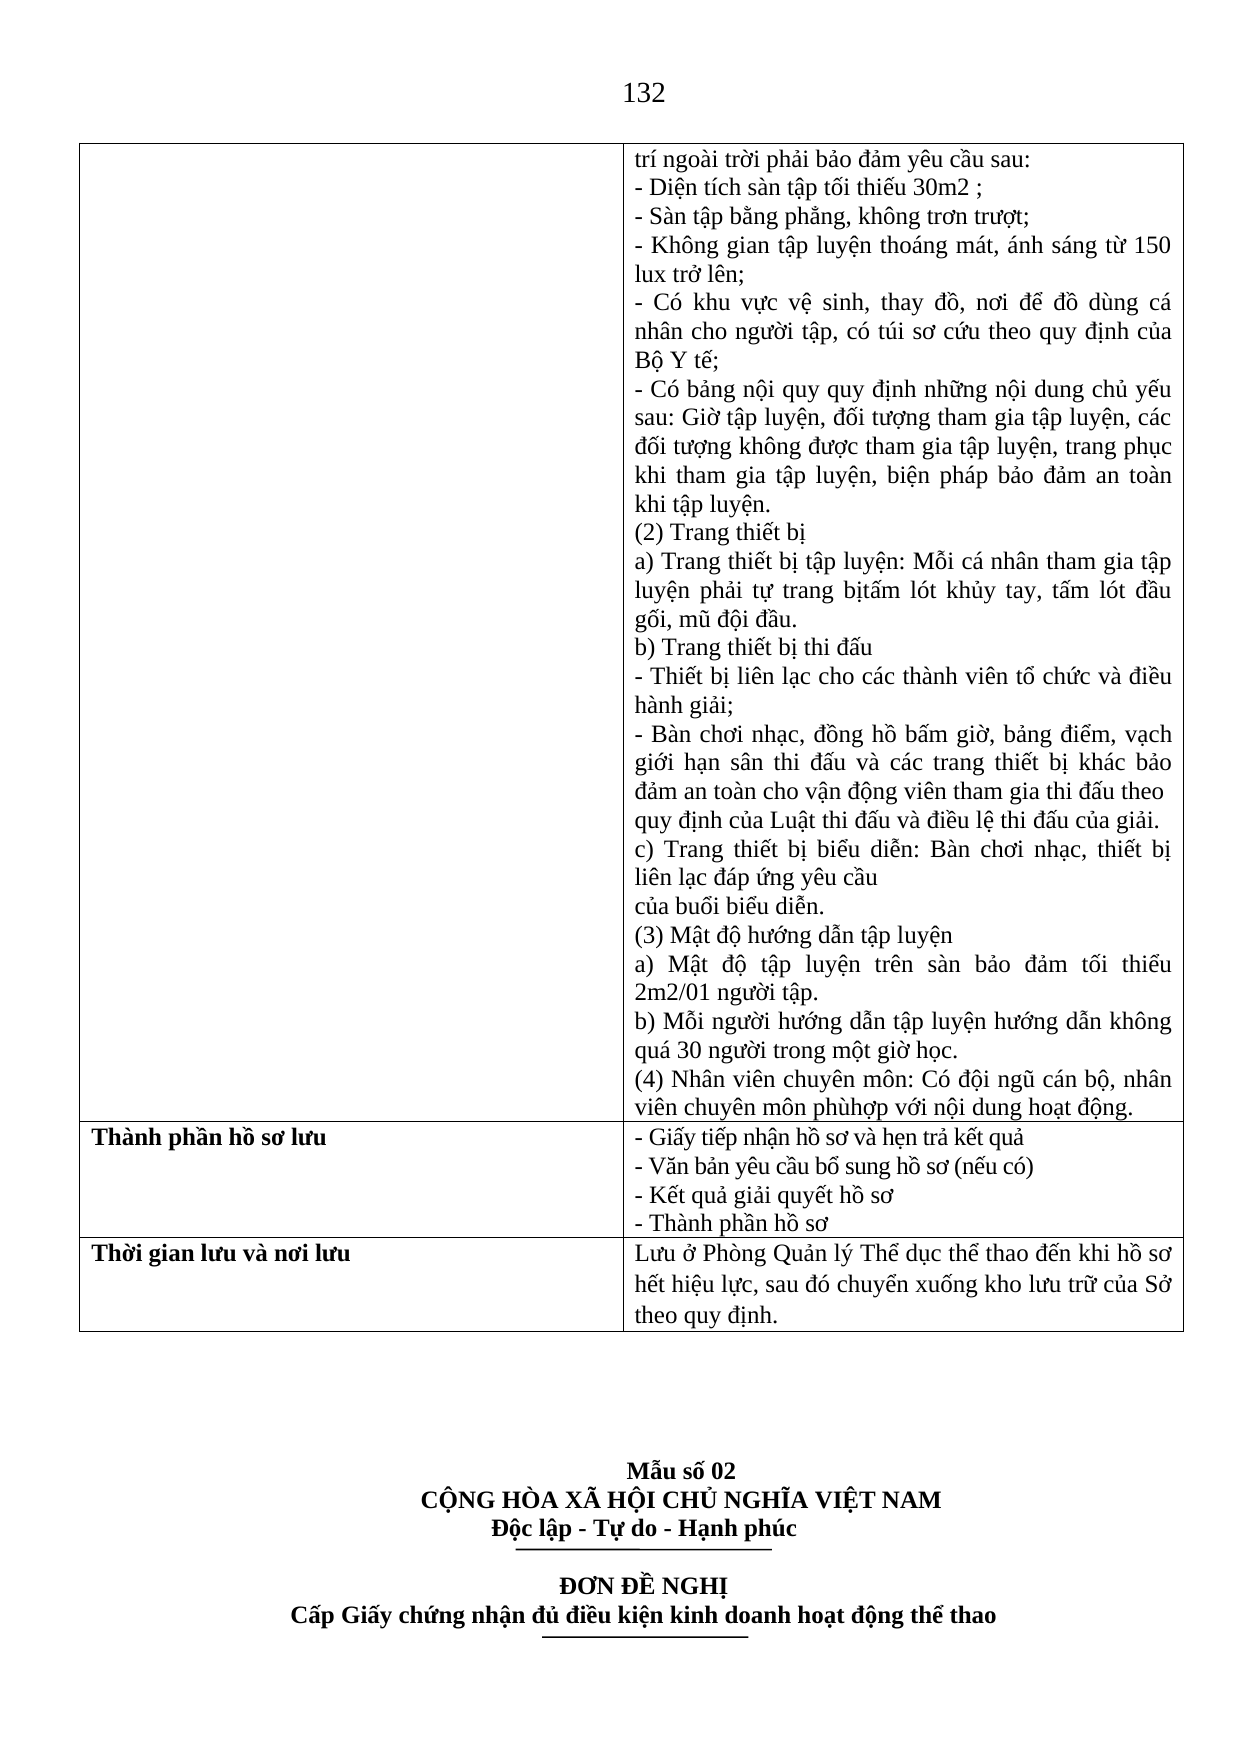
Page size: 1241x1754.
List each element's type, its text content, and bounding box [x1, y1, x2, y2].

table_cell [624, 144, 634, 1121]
table_cell Thời gian lưu và nơi lưu [80, 1238, 623, 1331]
text CỘNG HÒA XÃ HỘI CHỦ NGHĨA VIỆT NAM Độc lập - Tự do - Hạnh phúc ĐƠN ĐỀ NGHỊ Cấp Giấy chứng nhận đủ điều kiện kinh doanh hoạt động thể thao [153, 1485, 1134, 1656]
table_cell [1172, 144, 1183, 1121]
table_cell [80, 144, 623, 1121]
text Mẫu số 02 [153, 1456, 1134, 1485]
table_cell Lưu ở Phòng Quản lý Thể dục thể thao đến khi hồ sơ hết hiệu lực, sau đó chuyển xuống kho lưu trữ của Sở theo quy định. [624, 1238, 1183, 1331]
table_cell - Giấy tiếp nhận hồ sơ và hẹn trả kết quả - Văn bản yêu cầu bổ sung hồ sơ (nếu có) - Kết quả giải quyết hồ sơ - Thành phần hồ sơ [624, 1122, 1183, 1237]
table_cell Thành phần hồ sơ lưu [80, 1122, 623, 1237]
